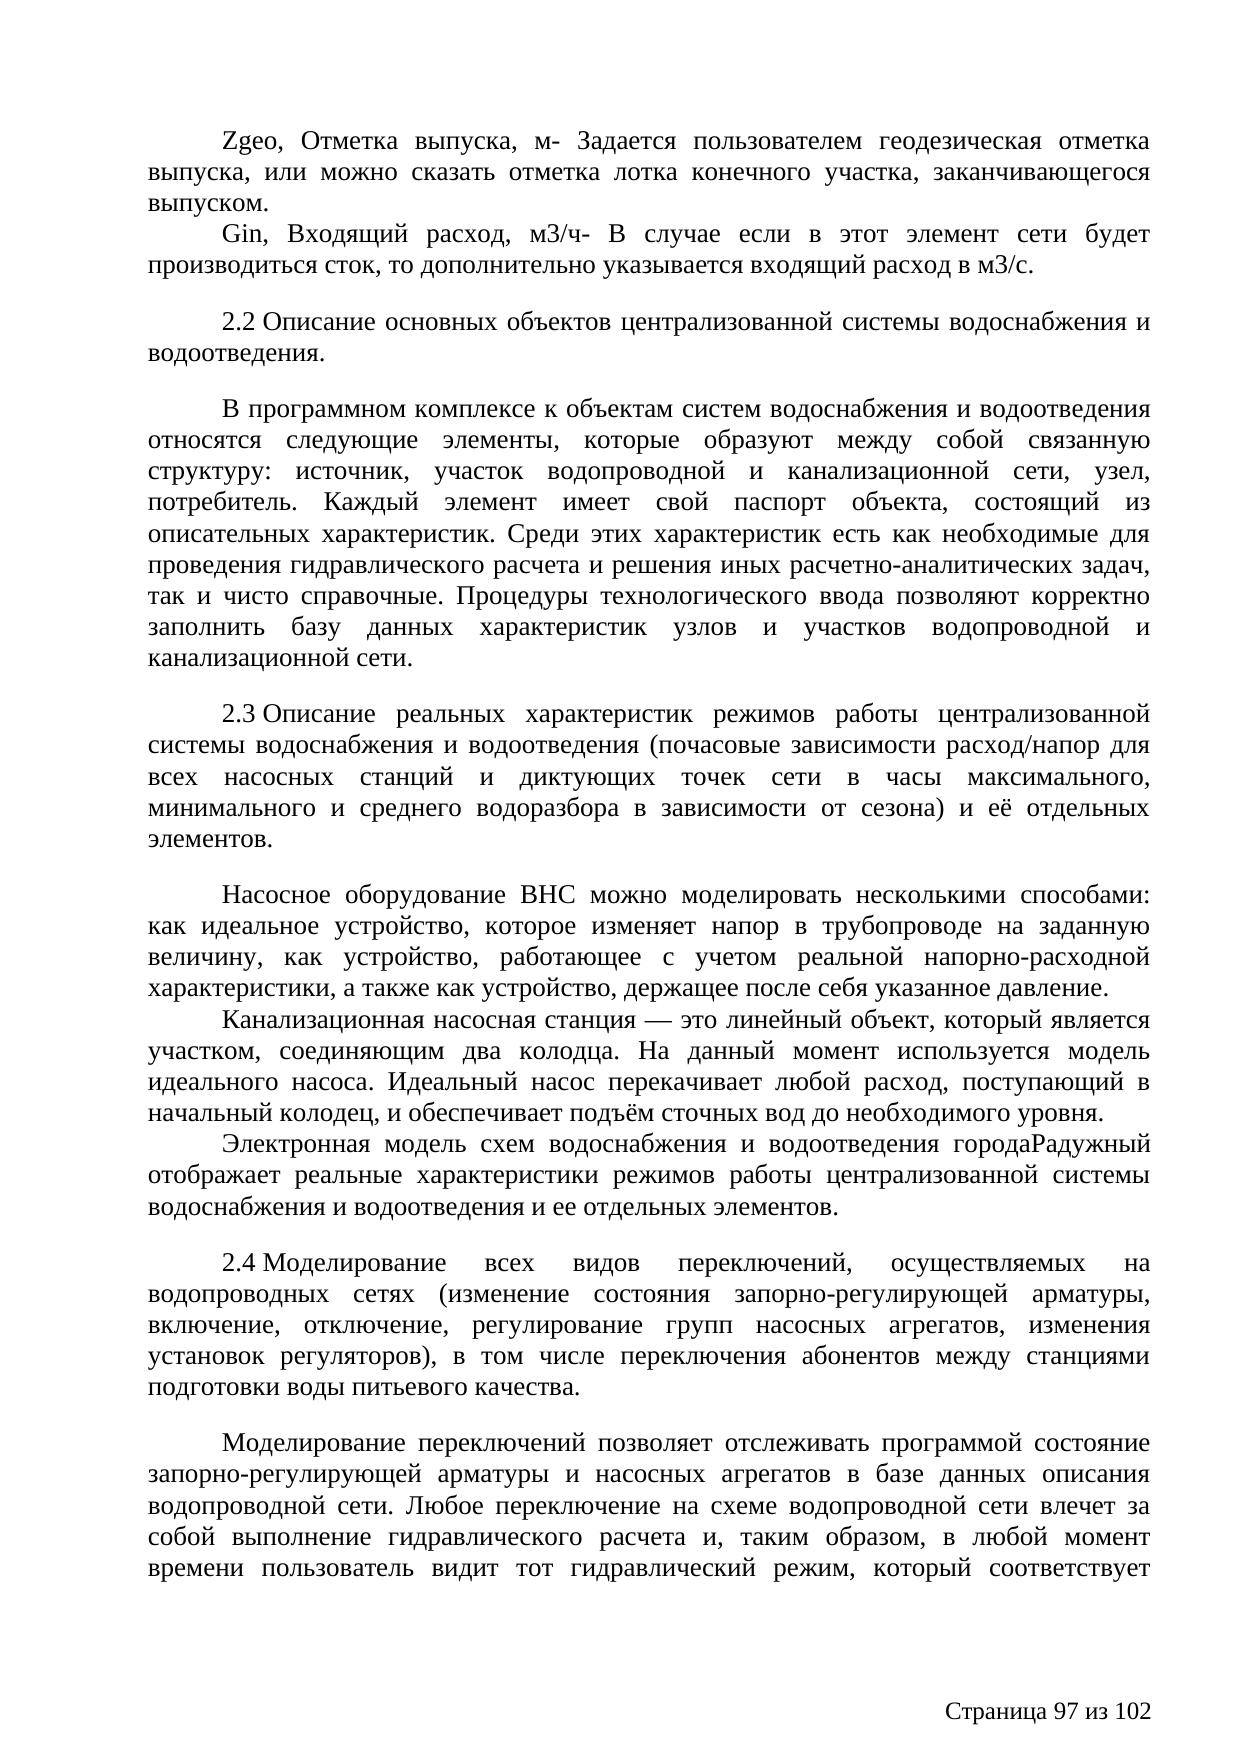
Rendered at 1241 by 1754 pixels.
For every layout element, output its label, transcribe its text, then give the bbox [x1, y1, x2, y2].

text Описание реальных характеристик режимов работы централизованной системы водоснабжения и водоотведения (почасовые зависимости расход/напор для всех насосных станций и диктующих точек сети в часы максимального, минимального и среднего водоразбора в зависимости от сезона) и её отдельных элементов. [148, 697, 1152, 853]
text Gin, Входящий расход, м3/ч- В случае если в этот элемент сети будет производиться сток, то дополнительно указывается входящий расход в м3/с. [148, 217, 1152, 280]
text Описание основных объектов централизованной системы водоснабжения и водоотведения. [148, 305, 1152, 367]
text Электронная модель схем водоснабжения и водоотведения городаРадужный отображает реальные характеристики режимов работы централизованной системы водоснабжения и водоотведения и ее отдельных элементов. [148, 1127, 1152, 1221]
text Zgeo, Отметка выпуска, м- Задается пользователем геодезическая отметка выпуска, или можно сказать отметка лотка конечного участка, заканчивающегося выпуском. [148, 124, 1152, 217]
text В программном комплексе к объектам систем водоснабжения и водоотведения относятся следующие элементы, которые образуют между собой связанную структуру: источник, участок водопроводной и канализационной сети, узел, потребитель. Каждый элемент имеет свой паспорт объекта, состоящий из описательных характеристик. Среди этих характеристик есть как необходимые для проведения гидравлического расчета и решения иных расчетно-аналитических задач, так и чисто справочные. Процедуры технологического ввода позволяют корректно заполнить базу данных характеристик узлов и участков водопроводной и канализационной сети. [148, 392, 1152, 672]
text Моделирование всех видов переключений, осуществляемых на водопроводных сетях (изменение состояния запорно-регулирующей арматуры, включение, отключение, регулирование групп насосных агрегатов, изменения установок регуляторов), в том числе переключения абонентов между станциями подготовки воды питьевого качества. [148, 1246, 1152, 1401]
text Насосное оборудование ВНС можно моделировать несколькими способами: как идеальное устройство, которое изменяет напор в трубопроводе на заданную величину, как устройство, работающее с учетом реальной напорно-расходной характеристики, а также как устройство, держащее после себя указанное давление. [148, 878, 1152, 1003]
text Канализационная насосная станция — это линейный объект, который является участком, соединяющим два колодца. На данный момент используется модель идеального насоса. Идеальный насос перекачивает любой расход, поступающий в начальный колодец, и обеспечивает подъём сточных вод до необходимого уровня. [148, 1003, 1152, 1127]
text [148, 1426, 1152, 1582]
